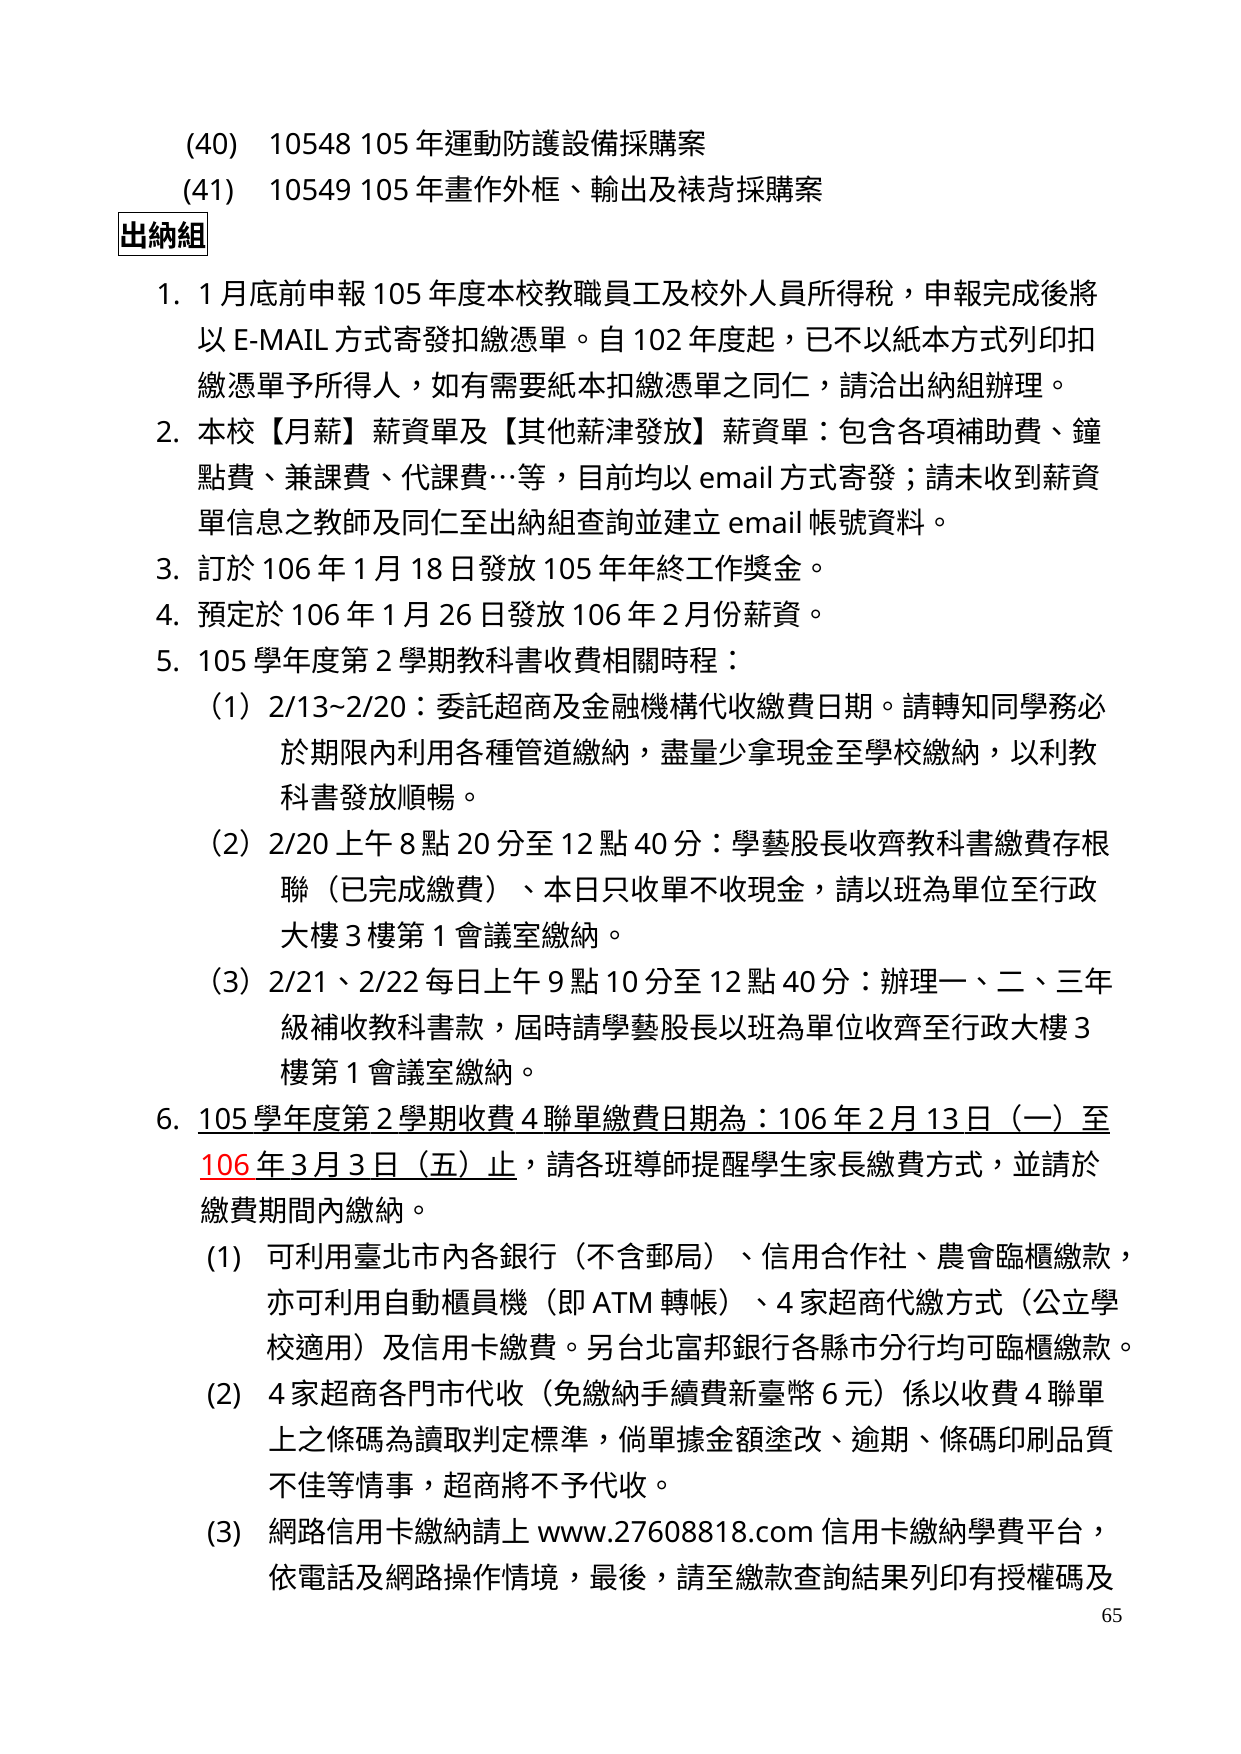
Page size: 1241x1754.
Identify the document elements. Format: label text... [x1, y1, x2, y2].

list 可利用臺北市內各銀行（不含郵局）、信用合作社、農會臨櫃繳款，亦可利用自動櫃員機（即ATM轉帳）、4家超商代繳方式（公立學校適用）及信用卡繳費。另台北富邦銀行各縣市分行均可臨櫃繳款。 [207, 1231, 1122, 1368]
text （2）2/20上午8點20分至12點40分：學藝股長收齊教科書繳費存根聯（已完成繳費）、本日只收單不收現金，請以班為單位至行政大樓3樓第1會議室繳納。 [193, 818, 1122, 956]
text 出納組 [118, 210, 1122, 256]
text （3）2/21、2/22每日上午9點10分至12點40分：辦理一、二、三年級補收教科書款，屆時請學藝股長以班為單位收齊至行政大樓3樓第1會議室繳納。 [193, 956, 1122, 1093]
list 105學年度第2學期教科書收費相關時程： [156, 635, 1122, 681]
list 105學年度第2學期收費4聯單繳費日期為：106年2月13日（一）至106年3月3日（五）止，請各班導師提醒學生家長繳費方式，並請於繳費期間內繳納。 [156, 1093, 1122, 1231]
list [207, 1506, 1122, 1597]
text （1）2/13~2/20：委託超商及金融機構代收繳費日期。請轉知同學務必於期限內利用各種管道繳納，盡量少拿現金至學校繳納，以利教科書發放順暢。 [193, 681, 1122, 818]
list 訂於106年1月18日發放105年年終工作獎金。 [156, 543, 1122, 589]
list 本校【月薪】薪資單及【其他薪津發放】薪資單：包含各項補助費、鐘點費、兼課費、代課費…等，目前均以email方式寄發；請未收到薪資單信息之教師及同仁至出納組查詢並建立email帳號資料。 [156, 406, 1122, 543]
list 1月底前申報105年度本校教職員工及校外人員所得稅，申報完成後將以E-MAIL方式寄發扣繳憑單。自102年度起，已不以紙本方式列印扣繳憑單予所得人，如有需要紙本扣繳憑單之同仁，請洽出納組辦理。 [156, 268, 1122, 406]
list 10548 105年運動防護設備採購案 [186, 118, 1122, 164]
list 預定於106年1月26日發放106年2月份薪資。 [156, 589, 1122, 635]
list 4家超商各門市代收（免繳納手續費新臺幣6元）係以收費4聯單上之條碼為讀取判定標準，倘單據金額塗改、逾期、條碼印刷品質不佳等情事，超商將不予代收。 [207, 1368, 1122, 1506]
list 10549 105年畫作外框、輸出及裱背採購案 [183, 164, 1122, 210]
